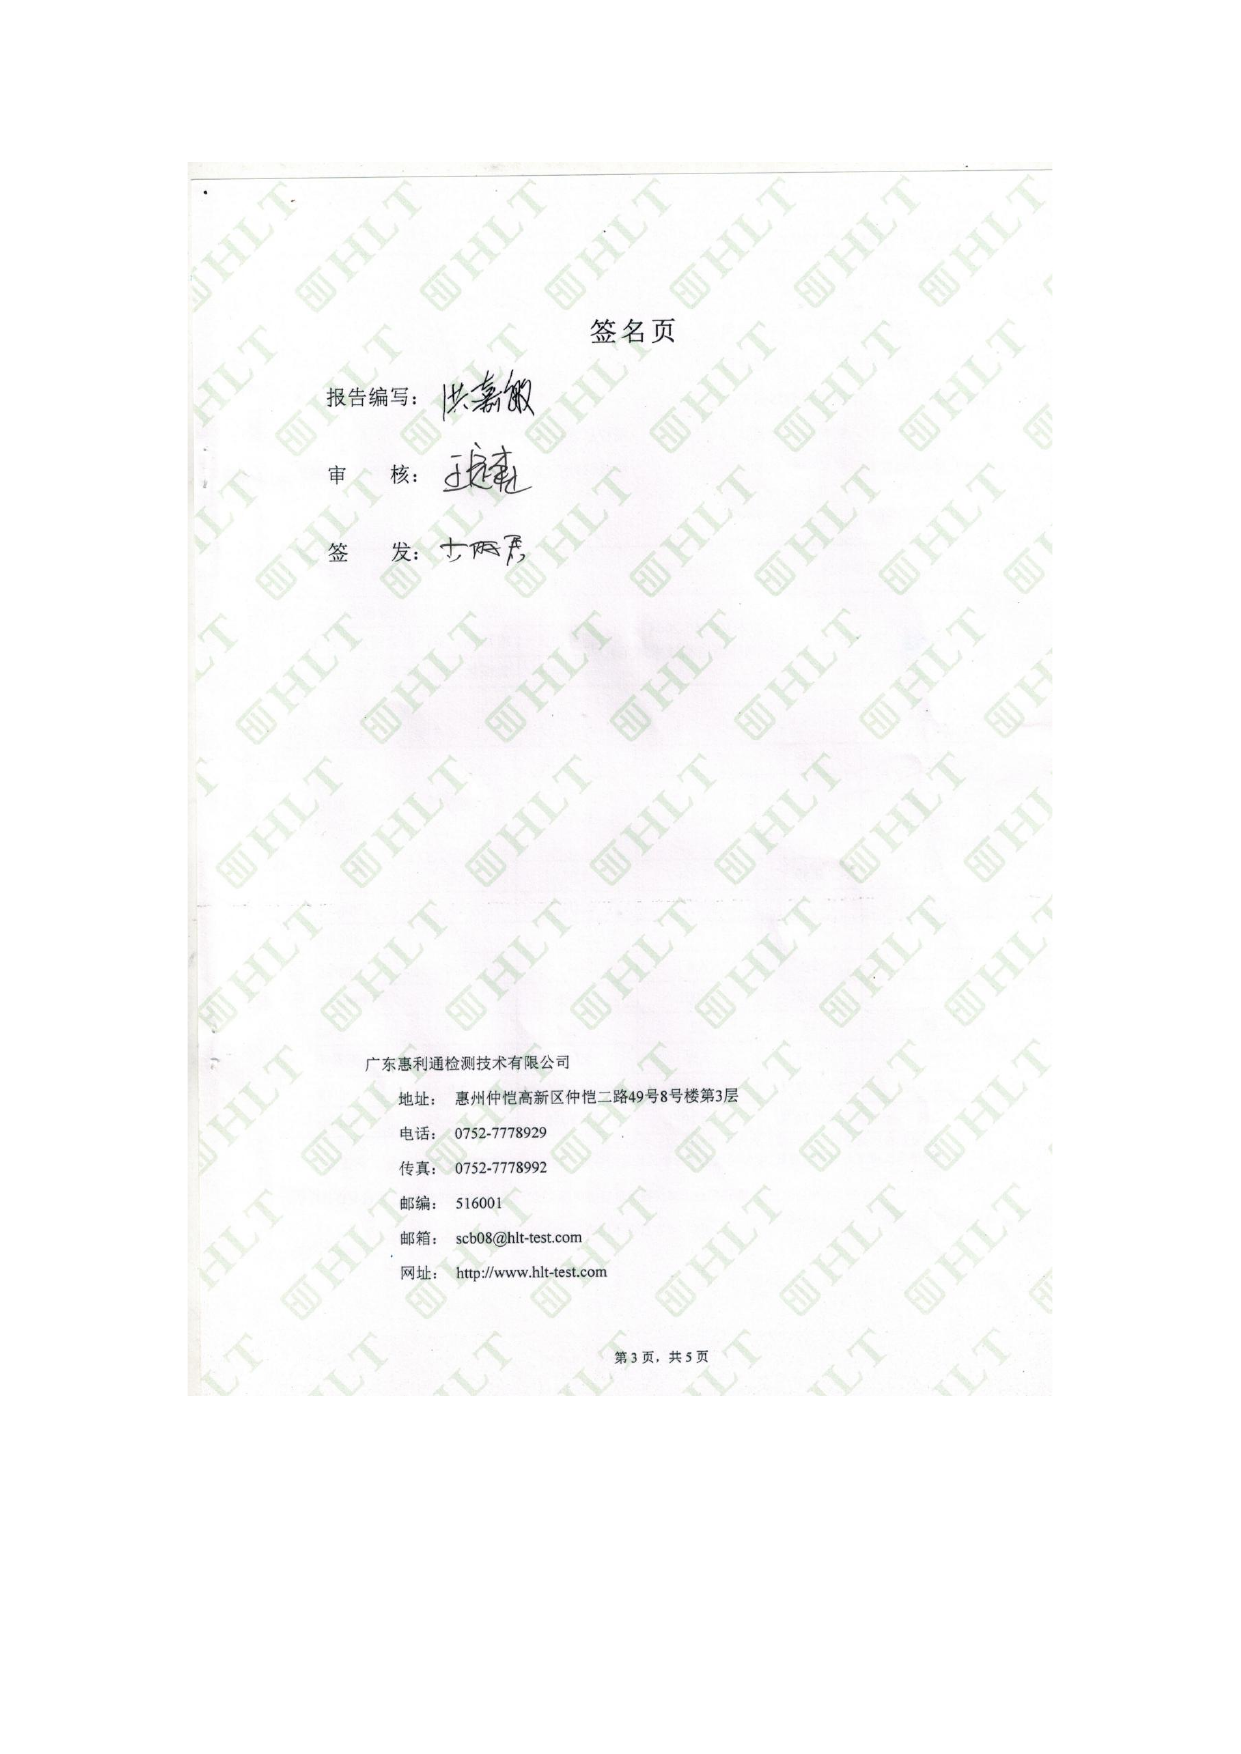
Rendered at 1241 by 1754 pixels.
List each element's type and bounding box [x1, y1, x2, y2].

picture [187, 162, 1053, 1396]
